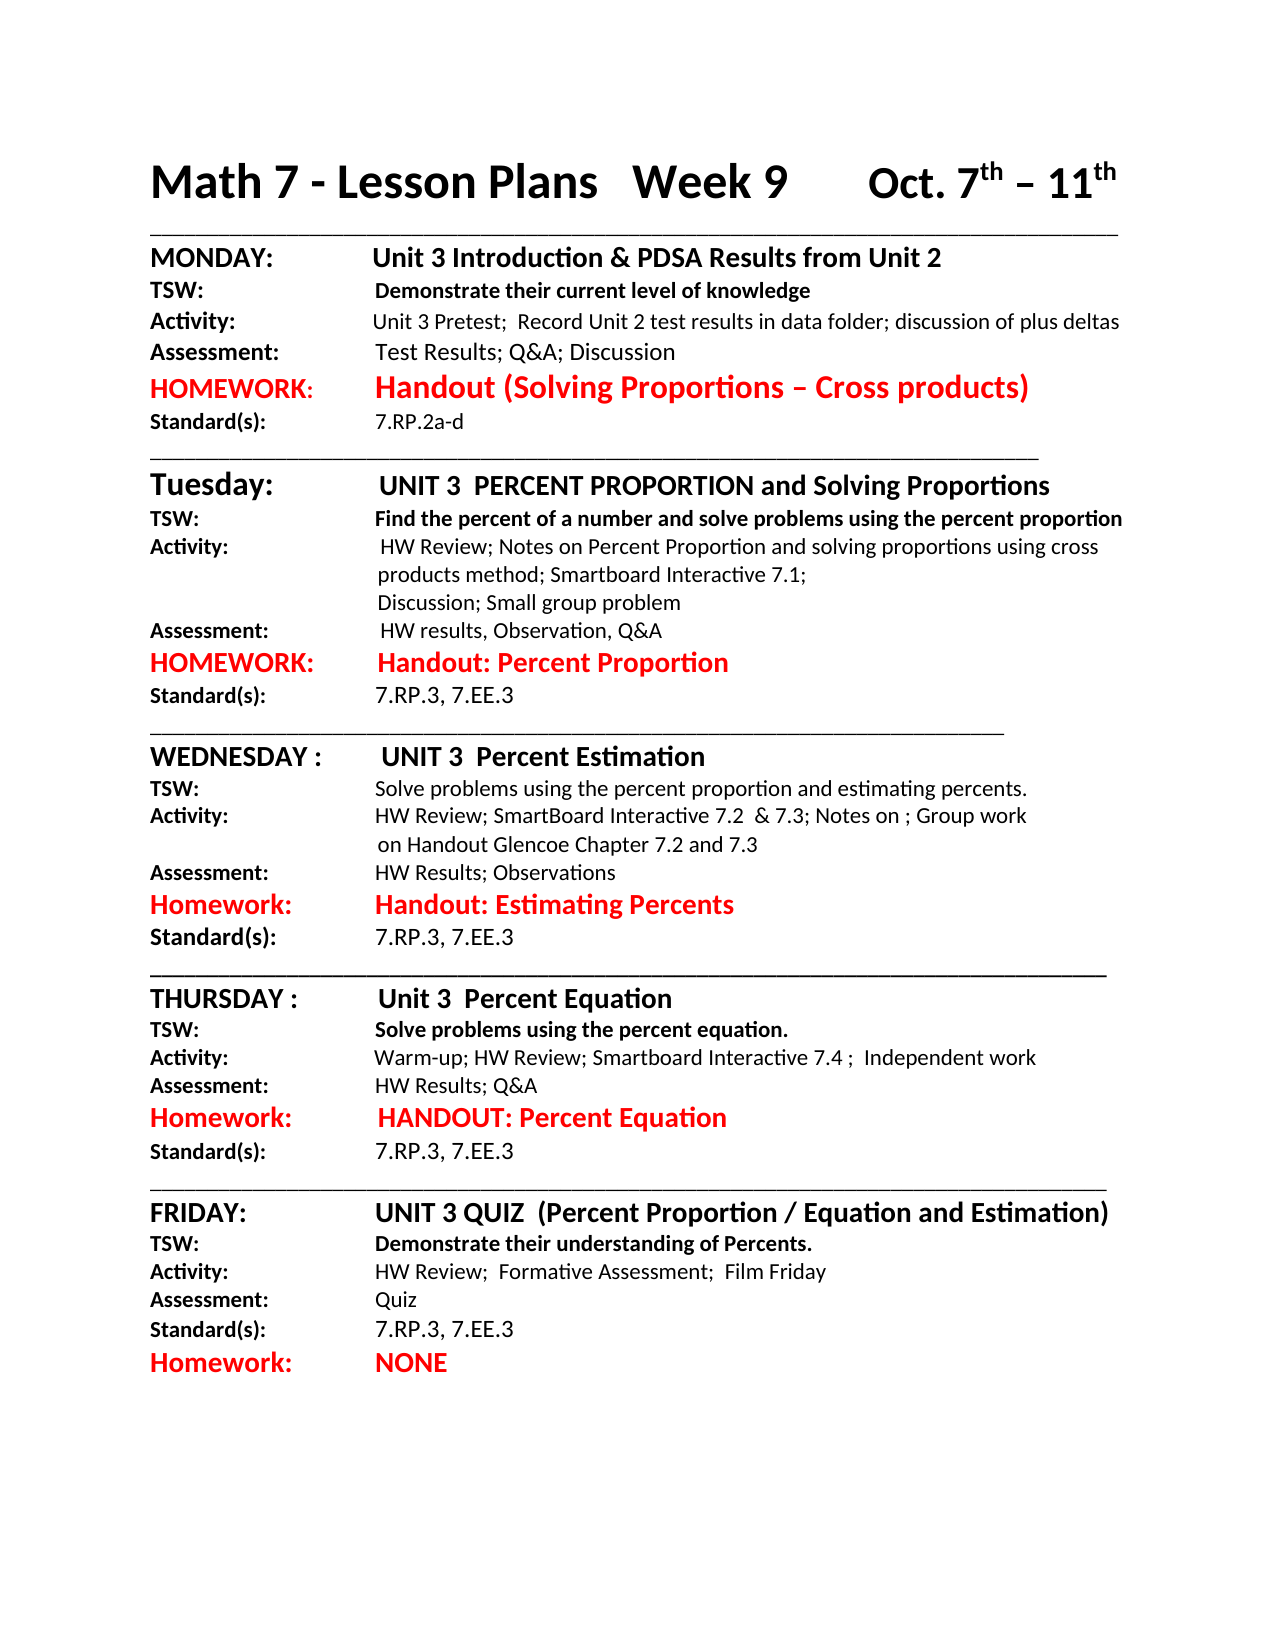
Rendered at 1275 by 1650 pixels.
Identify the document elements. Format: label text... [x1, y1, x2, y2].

text ___________________________________________________________________________ WEDNESDAY : UNIT 3 Percent Estimation [150, 710, 1125, 774]
text Assessment: HW Results; Observations Homework: Handout: Estimating Percents [150, 858, 1125, 921]
text Standard(s): 7.RP.3, 7.EE.3 Homework: NONE [150, 1313, 1125, 1379]
text Activity: Warm-up; HW Review; Smartboard Interactive 7.4 ; Independent work [150, 1043, 1125, 1072]
text TSW: Find the percent of a number and solve problems using the percent proportion Activity: HW Review; Notes on Percent Proportion and solving proportions using cross products method; Smartboard Interactive 7.1; Discussion; Small group problem [150, 504, 1125, 616]
text HOMEWORK: Handout (Solving Proportions – Cross products) Standard(s): 7.RP.2a-d [150, 366, 1125, 435]
text Standard(s): 7.RP.3, 7.EE.3 ____________________________________________________________________________________ FRIDAY: UNIT 3 QUIZ (Percent Proportion / Equation and Estimation) TSW: Demonstrate their understanding of Percents. [150, 1135, 1125, 1257]
text TSW: Demonstrate their current level of knowledge [150, 275, 1125, 305]
text Assessment: HW results, Observation, Q&A [150, 616, 1125, 644]
text Standard(s): 7.RP.3, 7.EE.3 [150, 921, 1125, 952]
text MONDAY: Unit 3 Introduction & PDSA Results from Unit 2 [150, 239, 1125, 275]
text ______________________________________________________________________________ Tuesday: UNIT 3 PERCENT PROPORTION and Solving Proportions [150, 435, 1125, 504]
text Homework: HANDOUT: Percent Equation [150, 1099, 1125, 1135]
text Math 7 - Lesson Plans Week 9 Oct. 7th – 11th _____________________________________________________________________________________ [150, 150, 1125, 239]
text Activity: HW Review; SmartBoard Interactive 7.2 & 7.3; Notes on ; Group work on Handout Glencoe Chapter 7.2 and 7.3 [150, 802, 1125, 858]
text Activity: Unit 3 Pretest; Record Unit 2 test results in data folder; discussion of plus deltas [150, 305, 1125, 336]
text Assessment: HW Results; Q&A [150, 1072, 1125, 1099]
text TSW: Solve problems using the percent proportion and estimating percents. [150, 774, 1125, 802]
text Assessment: Test Results; Q&A; Discussion [150, 336, 1125, 366]
text ____________________________________________________________________________________ THURSDAY : Unit 3 Percent Equation [150, 952, 1125, 1016]
text Activity: HW Review; Formative Assessment; Film Friday Assessment: Quiz [150, 1257, 1125, 1313]
text TSW: Solve problems using the percent equation. [150, 1016, 1125, 1043]
text HOMEWORK: Handout: Percent Proportion Standard(s): 7.RP.3, 7.EE.3 [150, 644, 1125, 710]
